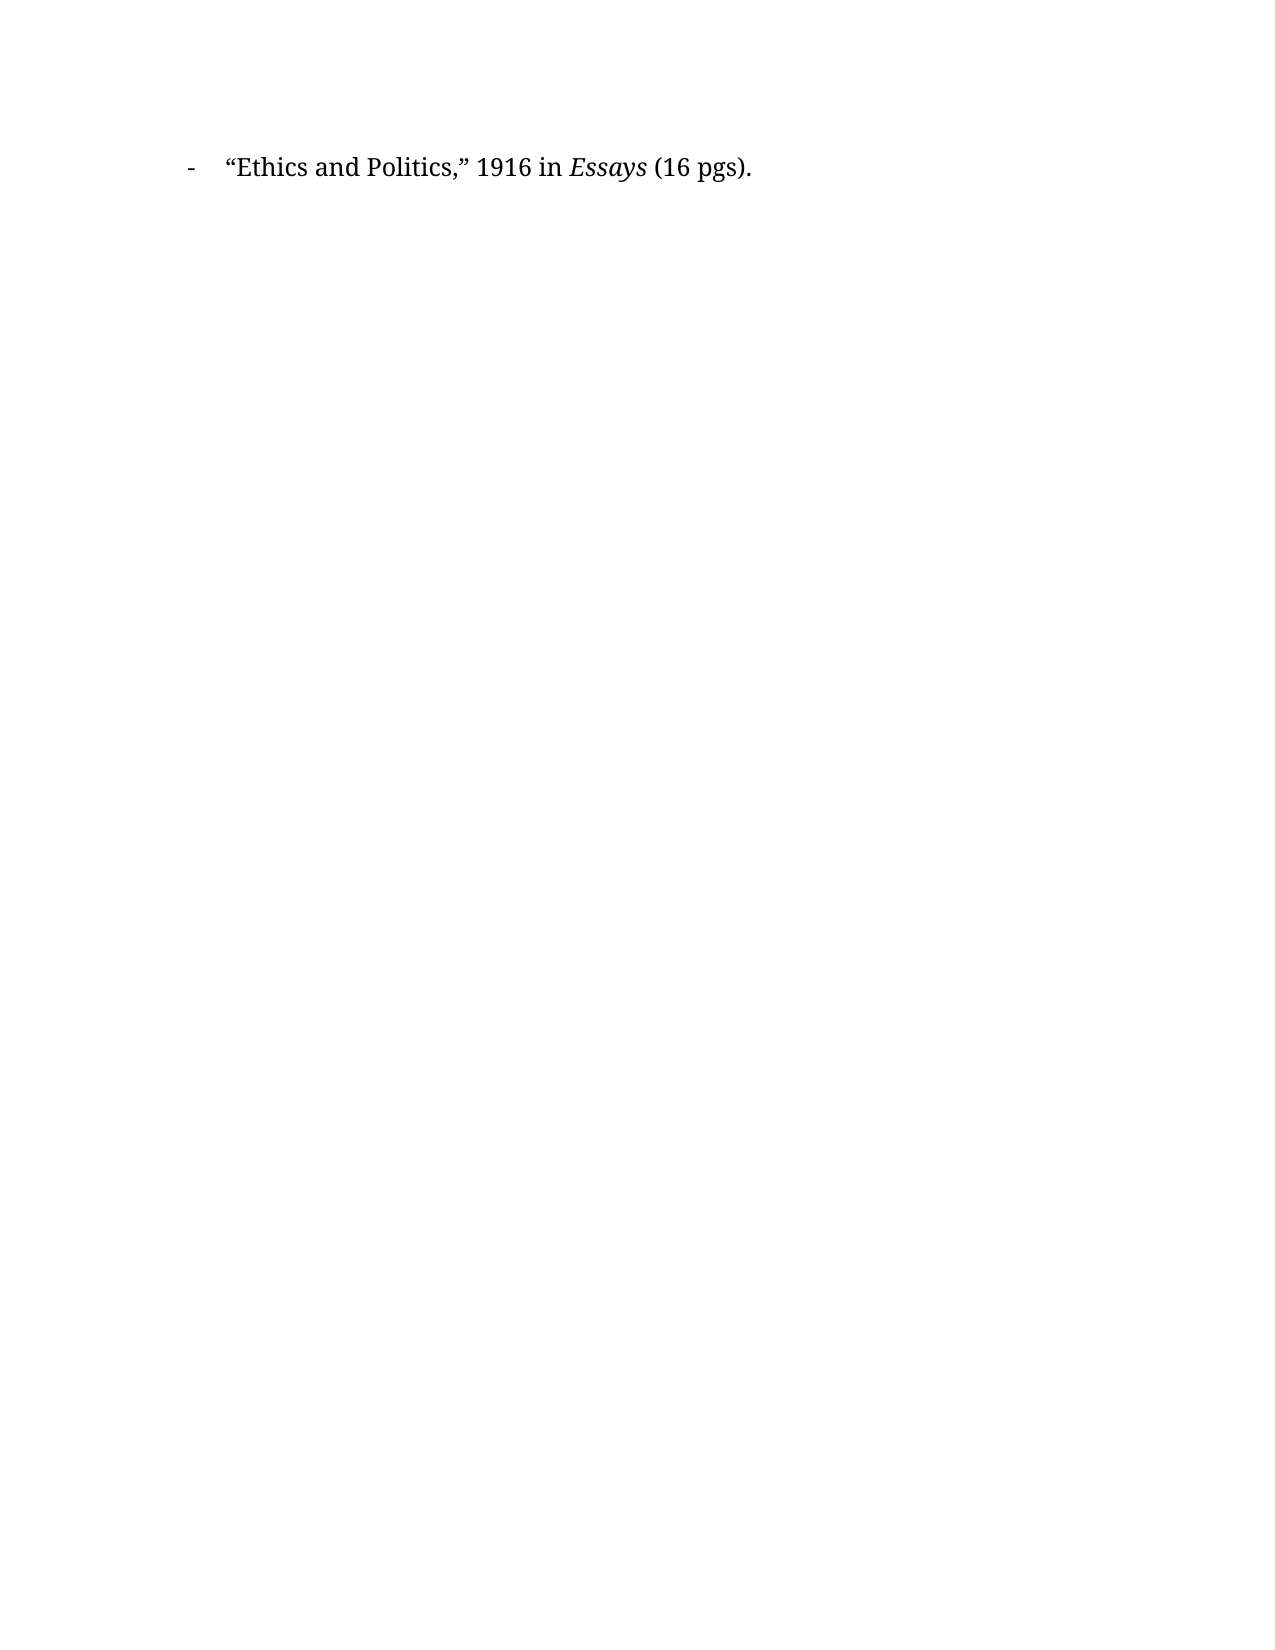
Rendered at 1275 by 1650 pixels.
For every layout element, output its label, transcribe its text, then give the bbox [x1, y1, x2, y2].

list “Ethics and Politics,” 1916 in Essays (16 pgs). [187, 150, 1125, 184]
